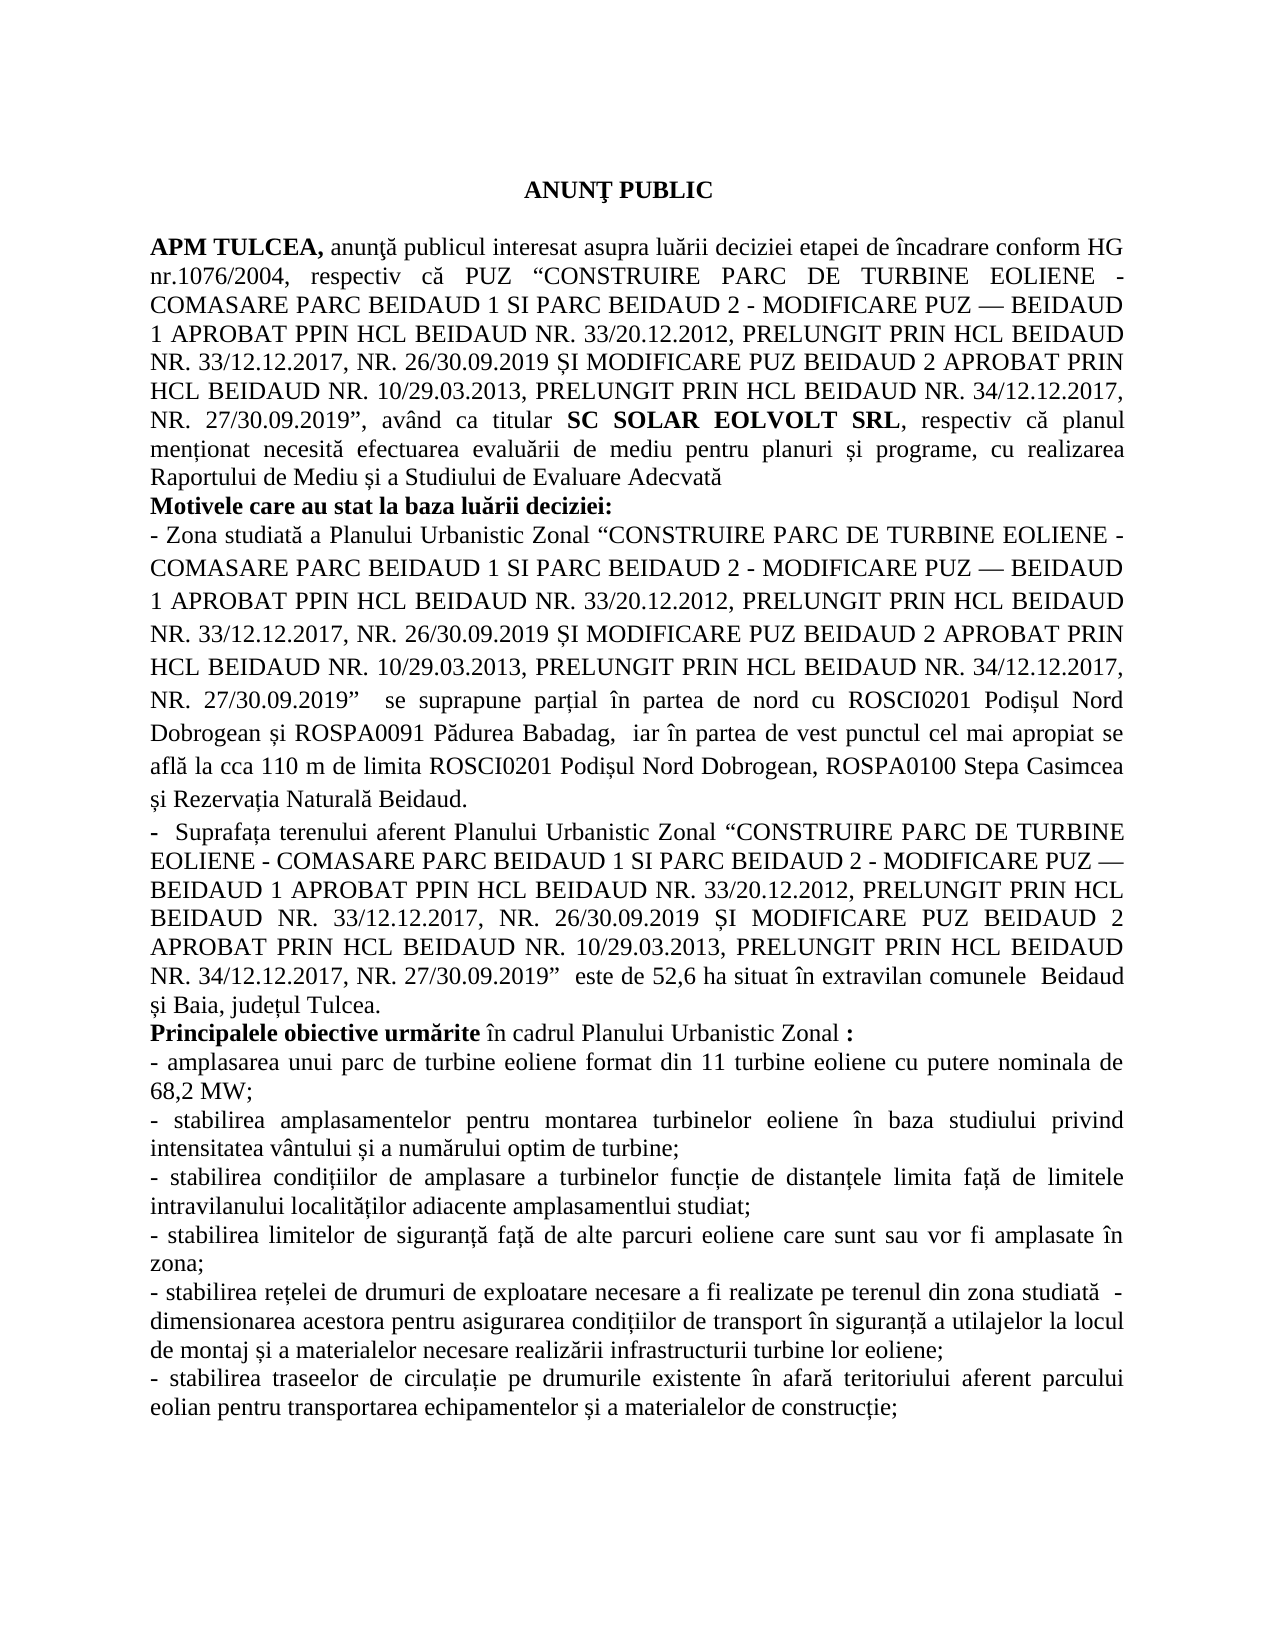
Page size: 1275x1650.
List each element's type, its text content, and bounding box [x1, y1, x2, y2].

text Motivele care au stat la baza luării deciziei: [150, 491, 1125, 520]
text APM TULCEA, anunţă publicul interesat asupra luării deciziei etapei de încadrare conform HG nr.1076/2004, respectiv că PUZ “CONSTRUIRE PARC DE TURBINE EOLIENE - COMASARE PARC BEIDAUD 1 SI PARC BEIDAUD 2 - MODIFICARE PUZ — BEIDAUD 1 APROBAT PPIN HCL BEIDAUD NR. 33/20.12.2012, PRELUNGIT PRIN HCL BEIDAUD NR. 33/12.12.2017, NR. 26/30.09.2019 ȘI MODIFICARE PUZ BEIDAUD 2 APROBAT PRIN HCL BEIDAUD NR. 10/29.03.2013, PRELUNGIT PRIN HCL BEIDAUD NR. 34/12.12.2017, NR. 27/30.09.2019”, având ca titular SC SOLAR EOLVOLT SRL, respectiv că planul menționat necesită efectuarea evaluării de mediu pentru planuri și programe, cu realizarea Raportului de Mediu și a Studiului de Evaluare Adecvată [150, 232, 1125, 491]
text - Zona studiată a Planului Urbanistic Zonal “CONSTRUIRE PARC DE TURBINE EOLIENE - COMASARE PARC BEIDAUD 1 SI PARC BEIDAUD 2 - MODIFICARE PUZ — BEIDAUD 1 APROBAT PPIN HCL BEIDAUD NR. 33/20.12.2012, PRELUNGIT PRIN HCL BEIDAUD NR. 33/12.12.2017, NR. 26/30.09.2019 ȘI MODIFICARE PUZ BEIDAUD 2 APROBAT PRIN HCL BEIDAUD NR. 10/29.03.2013, PRELUNGIT PRIN HCL BEIDAUD NR. 34/12.12.2017, NR. 27/30.09.2019” se suprapune parțial în partea de nord cu ROSCI0201 Podișul Nord Dobrogean și ROSPA0091 Pădurea Babadag, iar în partea de vest punctul cel mai apropiat se află la cca 110 m de limita ROSCI0201 Podișul Nord Dobrogean, ROSPA0100 Stepa Casimcea și Rezervația Naturală Beidaud. [150, 520, 1125, 718]
text - stabilirea limitelor de siguranță față de alte parcuri eoliene care sunt sau vor fi amplasate în zona; [150, 1220, 1125, 1277]
text - stabilirea rețelei de drumuri de exploatare necesare a fi realizate pe terenul din zona studiată - dimensionarea acestora pentru asigurarea condițiilor de transport în siguranță a utilajelor la locul de montaj și a materialelor necesare realizării infrastructurii turbine lor eoliene; [150, 1277, 1125, 1363]
text ANUNŢ PUBLIC [150, 175, 1087, 204]
text - amplasarea unui parc de turbine eoliene format din 11 turbine eoliene cu putere nominala de 68,2 MW; [150, 1047, 1125, 1105]
text Principalele obiective urmărite în cadrul Planului Urbanistic Zonal : [150, 1018, 1125, 1047]
text - stabilirea traseelor de circulație pe drumurile existente în afară teritoriului aferent parcului eolian pentru transportarea echipamentelor și a materialelor de construcție; [150, 1363, 1125, 1421]
text - stabilirea condițiilor de amplasare a turbinelor funcție de distanțele limita față de limitele intravilanului localităților adiacente amplasamentlui studiat; [150, 1162, 1125, 1220]
text - Suprafața terenului aferent Planului Urbanistic Zonal “CONSTRUIRE PARC DE TURBINE EOLIENE - COMASARE PARC BEIDAUD 1 SI PARC BEIDAUD 2 - MODIFICARE PUZ — BEIDAUD 1 APROBAT PPIN HCL BEIDAUD NR. 33/20.12.2012, PRELUNGIT PRIN HCL BEIDAUD NR. 33/12.12.2017, NR. 26/30.09.2019 ȘI MODIFICARE PUZ BEIDAUD 2 APROBAT PRIN HCL BEIDAUD NR. 10/29.03.2013, PRELUNGIT PRIN HCL BEIDAUD NR. 34/12.12.2017, NR. 27/30.09.2019” este de 52,6 ha situat în extravilan comunele Beidaud și Baia, județul Tulcea. [150, 817, 1125, 1018]
text - stabilirea amplasamentelor pentru montarea turbinelor eoliene în baza studiului privind intensitatea vântului și a numărului optim de turbine; [150, 1105, 1125, 1162]
